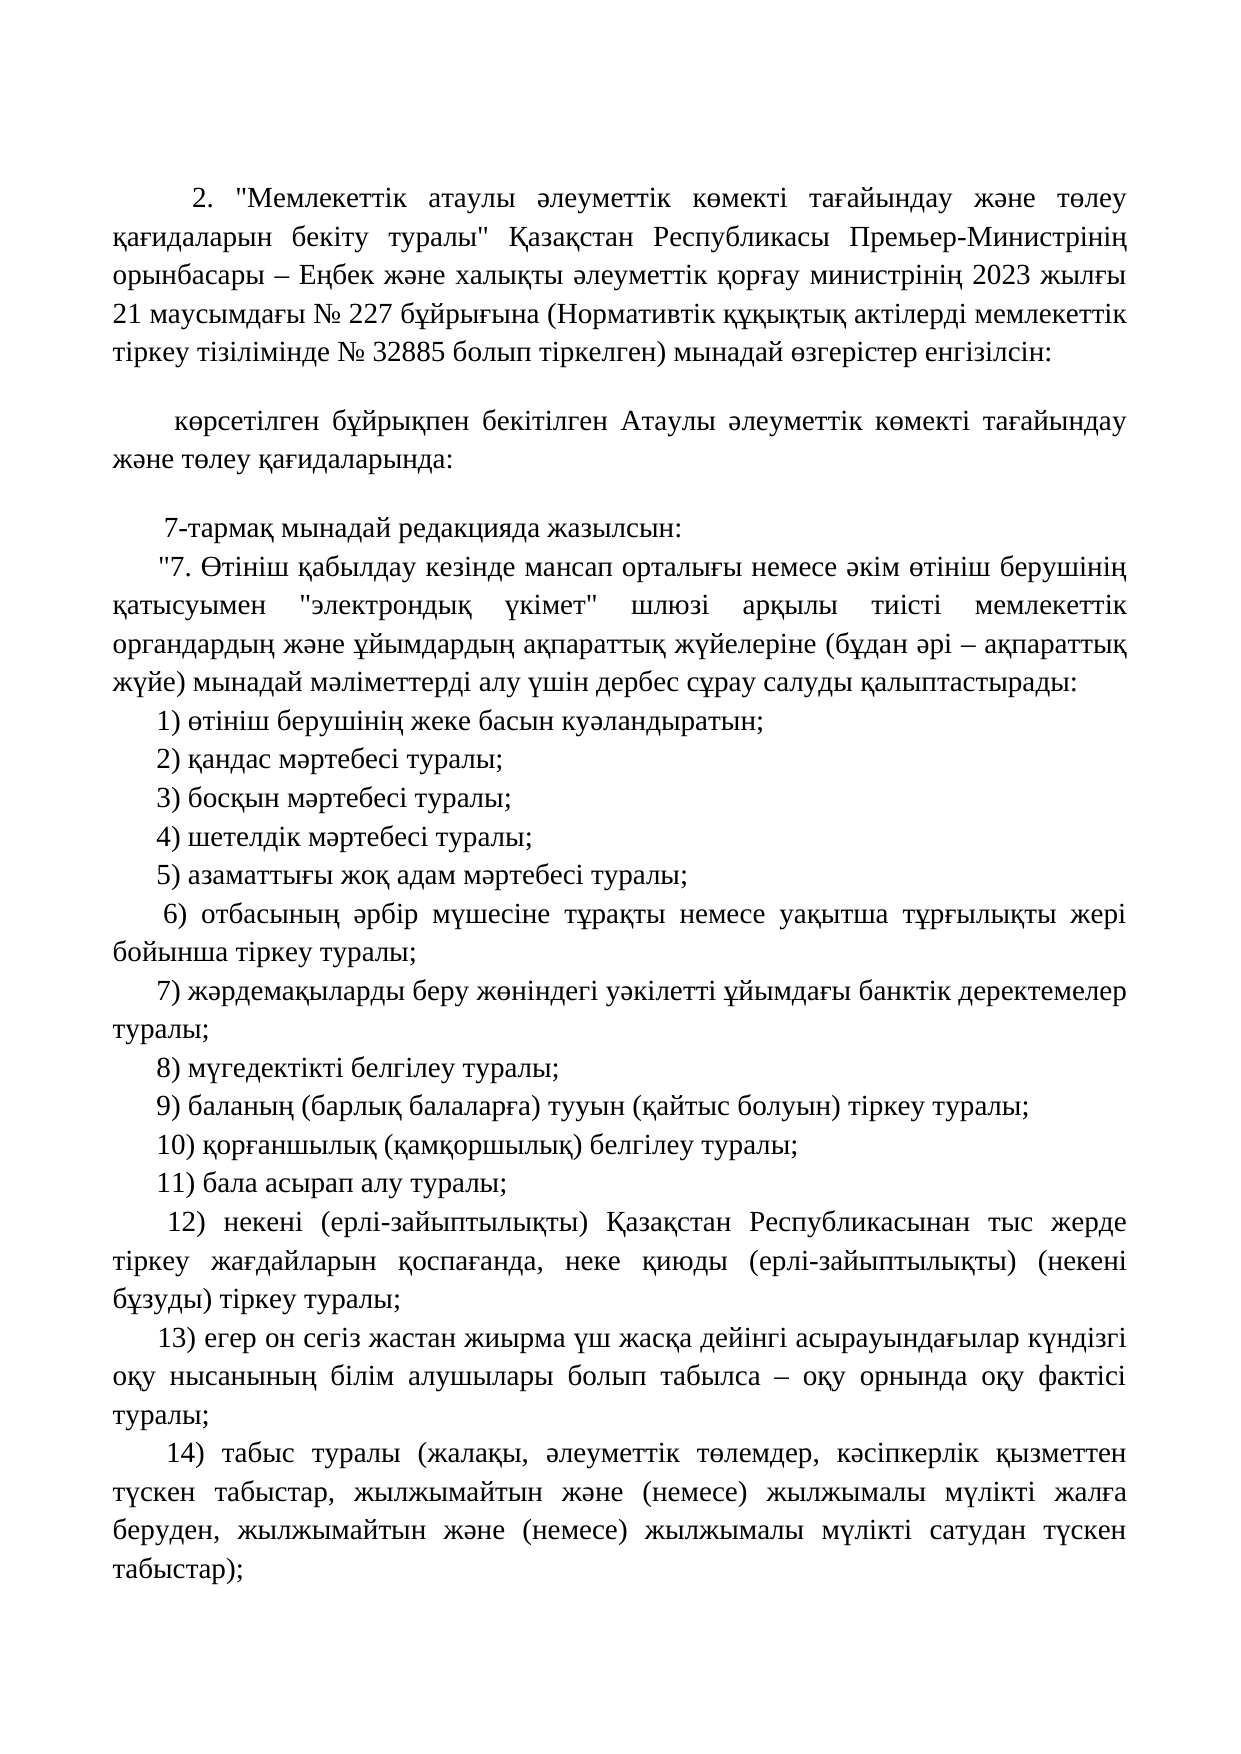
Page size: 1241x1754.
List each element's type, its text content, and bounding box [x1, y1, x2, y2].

text 2) қандас мәртебесі туралы; [112, 742, 1128, 775]
text 8) мүгедектікті белгілеу туралы; [112, 1050, 1128, 1083]
text 7) жәрдемақыларды беру жөніндегі уәкілетті ұйымдағы банктік деректемелер туралы; [112, 973, 1128, 1045]
text 11) бала асырап алу туралы; [112, 1166, 1128, 1199]
text 12) некені (ерлі-зайыптылықты) Қазақстан Республикасынан тыс жерде тіркеу жағдайларын қоспағанда, неке қиюды (ерлі-зайыптылықты) (некені бұзуды) тіркеу туралы; [112, 1204, 1128, 1315]
text 6) отбасының әрбір мүшесіне тұрақты немесе уақытша тұрғылықты жері бойынша тіркеу туралы; [112, 896, 1128, 968]
text 5) азаматтығы жоқ адам мәртебесі туралы; [112, 857, 1128, 891]
text 3) босқын мәртебесі туралы; [112, 780, 1128, 814]
text 2. "Мемлекеттік атаулы әлеуметтік көмекті тағайындау және төлеу қағидаларын бекіту туралы" Қазақстан Республикасы Премьер-Министрінің орынбасары – Еңбек және халықты әлеуметтік қорғау министрінің 2023 жылғы 21 маусымдағы № 227 бұйрығына (Нормативтік құқықтық актілерді мемлекеттік тіркеу тізілімінде № 32885 болып тіркелген) мынадай өзгерістер енгізілсін: [112, 180, 1128, 368]
text 4) шетелдік мәртебесі туралы; [112, 819, 1128, 852]
text 9) баланың (барлық балаларға) тууын (қайтыс болуын) тіркеу туралы; [112, 1088, 1128, 1122]
text көрсетілген бұйрықпен бекітілген Атаулы әлеуметтiк көмектi тағайындау және төлеу қағидаларында: [112, 403, 1128, 475]
text "7. Өтініш қабылдау кезінде мансап орталығы немесе әкім өтініш берушінің қатысуымен "электрондық үкімет" шлюзі арқылы тиісті мемлекеттік органдардың және ұйымдардың ақпараттық жүйелеріне (бұдан әрі – ақпараттық жүйе) мынадай мәліметтерді алу үшін дербес сұрау салуды қалыптастырады: [112, 549, 1128, 698]
text 7-тармақ мынадай редакцияда жазылсын: [112, 510, 1128, 544]
text 1) өтініш берушінің жеке басын куәландыратын; [112, 703, 1128, 737]
text 10) қорғаншылық (қамқоршылық) белгілеу туралы; [112, 1127, 1128, 1161]
text 14) табыс туралы (жалақы, әлеуметтік төлемдер, кәсіпкерлік қызметтен түскен табыстар, жылжымайтын және (немесе) жылжымалы мүлікті жалға беруден, жылжымайтын және (немесе) жылжымалы мүлікті сатудан түскен табыстар); [112, 1435, 1128, 1584]
text 13) егер он сегіз жастан жиырма үш жасқа дейінгі асырауындағылар күндізгі оқу нысанының білім алушылары болып табылса – оқу орнында оқу фактісі туралы; [112, 1320, 1128, 1430]
